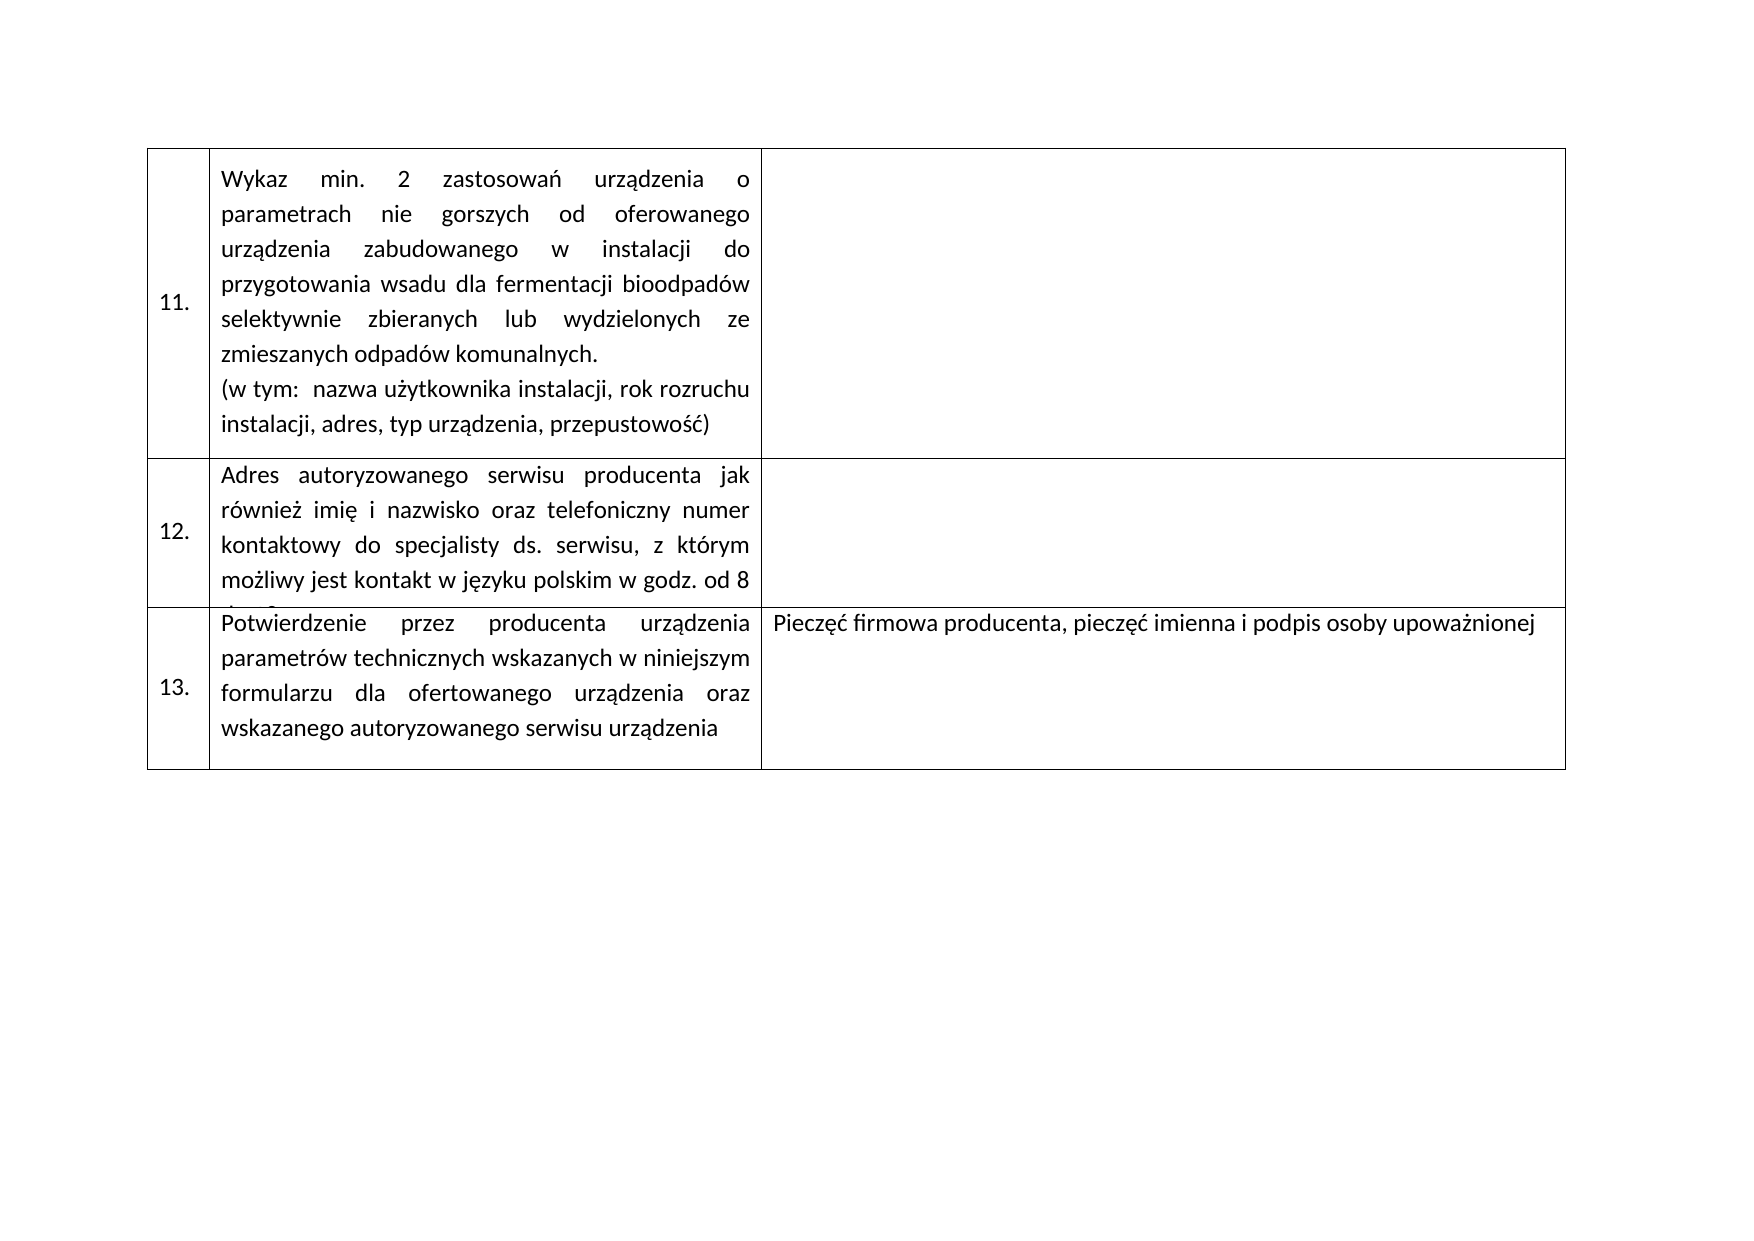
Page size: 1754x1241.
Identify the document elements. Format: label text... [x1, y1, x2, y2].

table_cell Pieczęć firmowa producenta, pieczęć imienna i podpis osoby upoważnionej [762, 608, 1565, 769]
table_cell Adres autoryzowanego serwisu producenta jak również imię i nazwisko oraz telefoniczny numer kontaktowy do specjalisty ds. serwisu, z którym możliwy jest kontakt w języku polskim w godz. od 8 do 18 [210, 459, 761, 607]
table_cell [762, 459, 1565, 607]
table_cell [148, 459, 209, 607]
table_cell Wykaz min. 2 zastosowań urządzenia o parametrach nie gorszych od oferowanego urządzenia zabudowanego w instalacji do przygotowania wsadu dla fermentacji bioodpadów selektywnie zbieranych lub wydzielonych ze zmieszanych odpadów komunalnych. (w tym: nazwa użytkownika instalacji, rok rozruchu instalacji, adres, typ urządzenia, przepustowość) [210, 149, 761, 458]
table_cell Potwierdzenie przez producenta urządzenia parametrów technicznych wskazanych w niniejszym formularzu dla ofertowanego urządzenia oraz wskazanego autoryzowanego serwisu urządzenia [210, 608, 761, 769]
table_cell [762, 149, 1565, 458]
table_cell [148, 608, 209, 769]
table_cell [148, 149, 209, 458]
